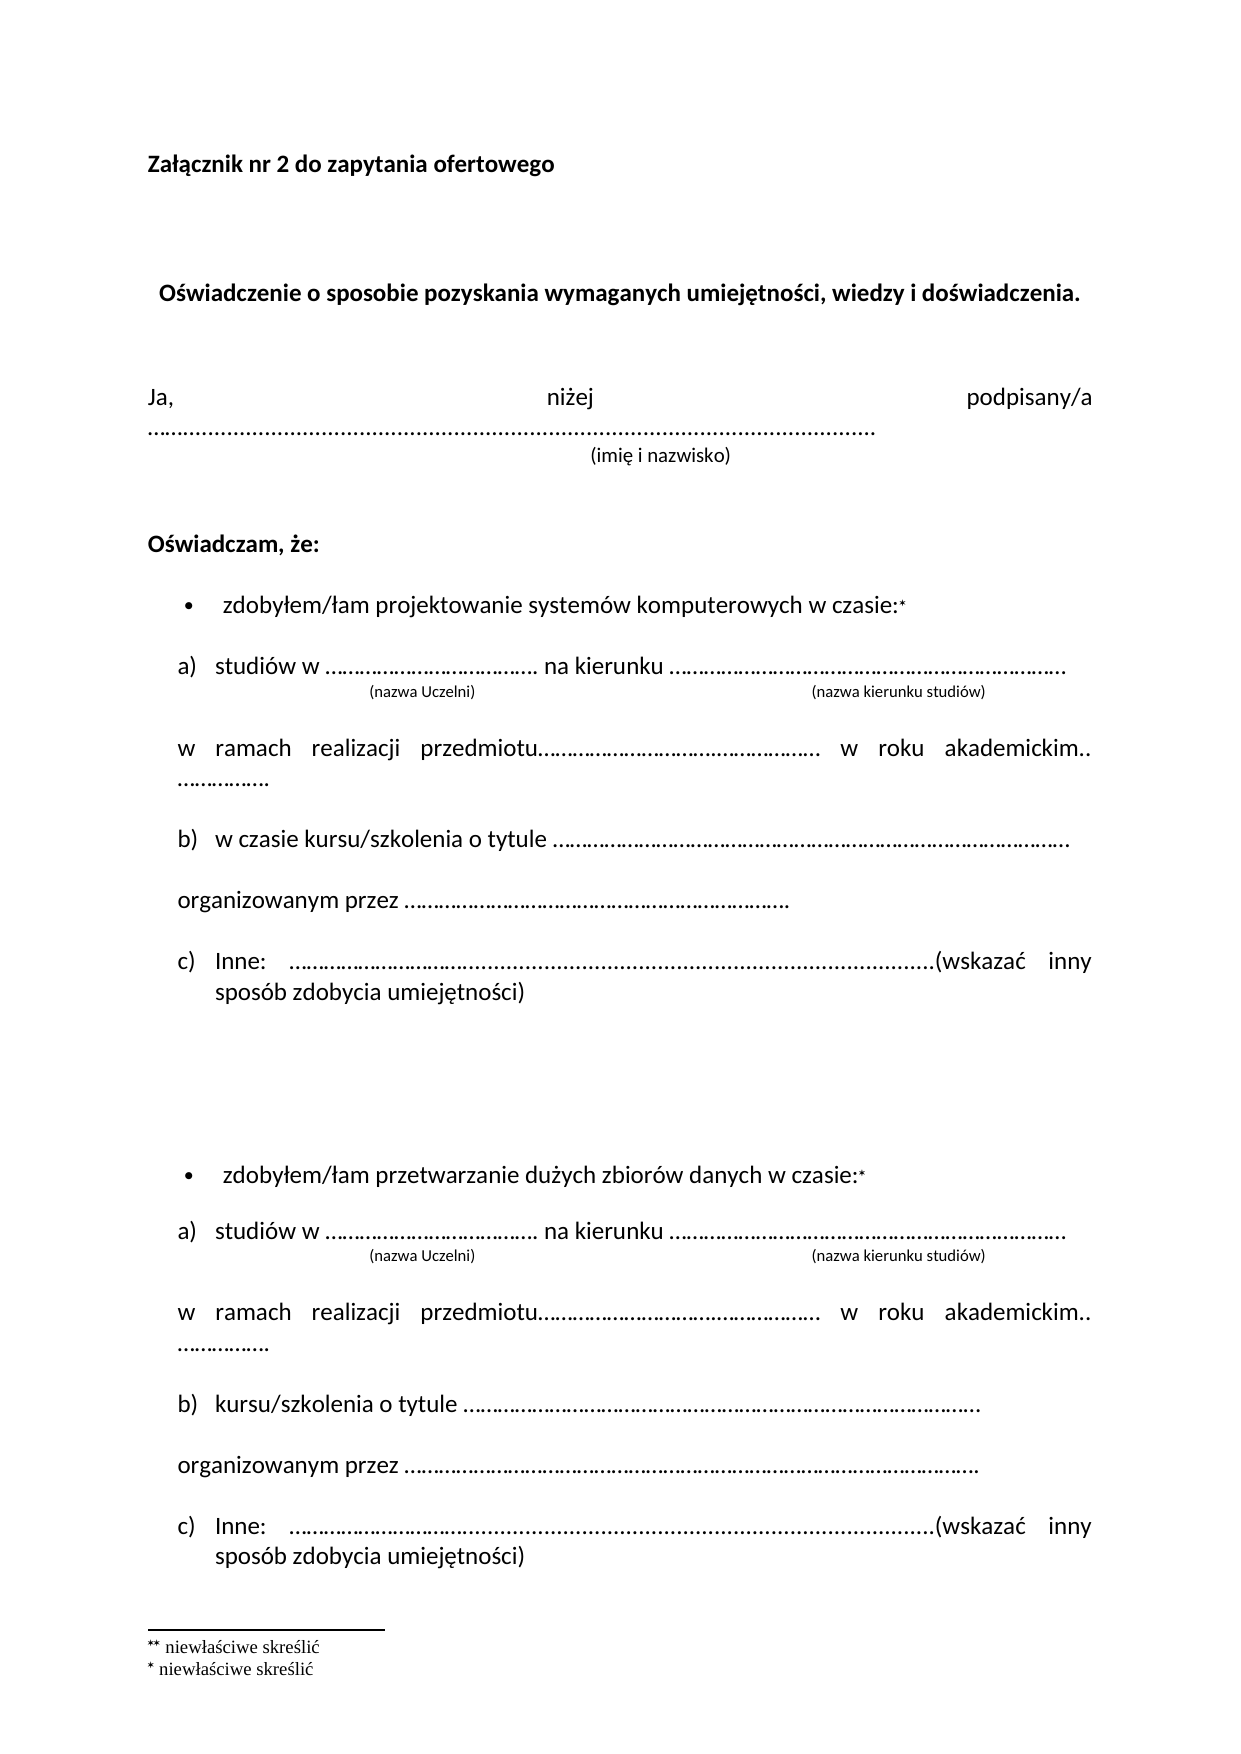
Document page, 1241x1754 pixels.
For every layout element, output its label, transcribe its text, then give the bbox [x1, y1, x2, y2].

list zdobyłem/łam przetwarzanie dużych zbiorów danych w czasie: [185, 1159, 1093, 1189]
list studiów w ………………………………. na kierunku …………………………………………………………… [177, 1215, 1093, 1246]
list organizowanym przez …………………………………………………………. [177, 884, 1093, 915]
list w czasie kursu/szkolenia o tytule ……………………………………………………………………………… [177, 823, 1093, 854]
list kursu/szkolenia o tytule ……………………………………………………………………………… [177, 1388, 1093, 1418]
text Oświadczam, że: [148, 528, 1093, 559]
list Inne: …………………………...........................................................................(wskazać inny sposób zdobycia umiejętności) [177, 1510, 1093, 1571]
list organizowanym przez ………………………………………………………………………………………. [177, 1449, 1093, 1479]
list (nazwa Uczelni) (nazwa kierunku studiów) [369, 1246, 1093, 1266]
list (nazwa Uczelni) (nazwa kierunku studiów) [369, 681, 1093, 701]
text Oświadczenie o sposobie pozyskania wymaganych umiejętności, wiedzy i doświadczenia. [148, 277, 1093, 307]
list Inne: …………………………...........................................................................(wskazać inny sposób zdobycia umiejętności) [177, 945, 1093, 1006]
list zdobyłem/łam projektowanie systemów komputerowych w czasie: [185, 589, 1093, 620]
text Załącznik nr 2 do zapytania ofertowego [148, 148, 1093, 178]
list w ramach realizacji przedmiotu………………………….……………… w roku akademickim..……………. [177, 732, 1093, 793]
list w ramach realizacji przedmiotu………………………….……………… w roku akademickim..……………. [177, 1296, 1093, 1357]
text (imię i nazwisko) [516, 442, 1093, 467]
text Ja, niżej podpisany/a …….............................................................................................................. [148, 381, 1093, 442]
list studiów w ………………………………. na kierunku …………………………………………………………… [177, 650, 1093, 681]
